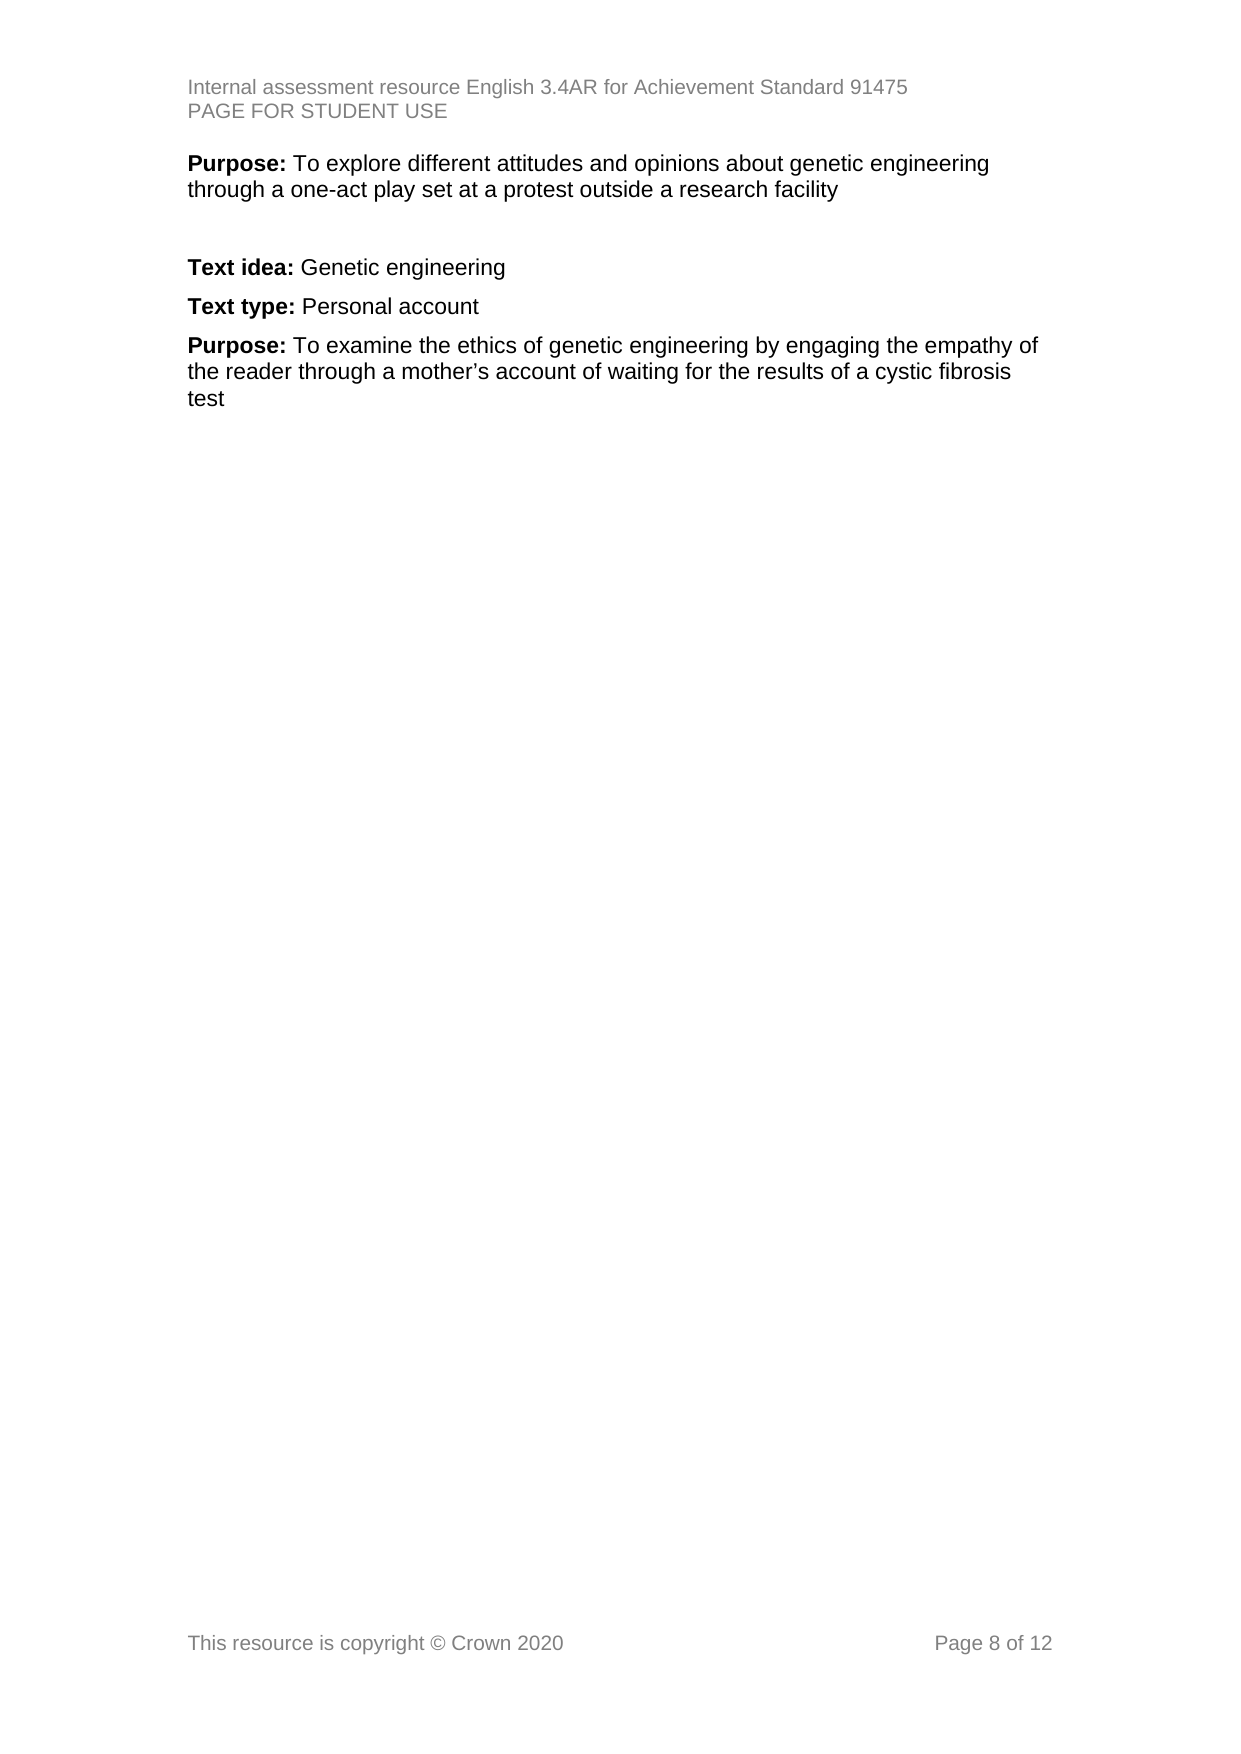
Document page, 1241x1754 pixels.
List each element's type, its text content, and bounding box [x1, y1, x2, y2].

text Text idea: Genetic engineering [187, 254, 1053, 280]
text Purpose: To examine the ethics of genetic engineering by engaging the empathy of the reader through a mother’s account of waiting for the results of a cystic fibrosis test [187, 332, 1053, 411]
text Purpose: To explore different attitudes and opinions about genetic engineering through a one-act play set at a protest outside a research facility [187, 150, 1053, 203]
text Text type: Personal account [187, 293, 1053, 319]
